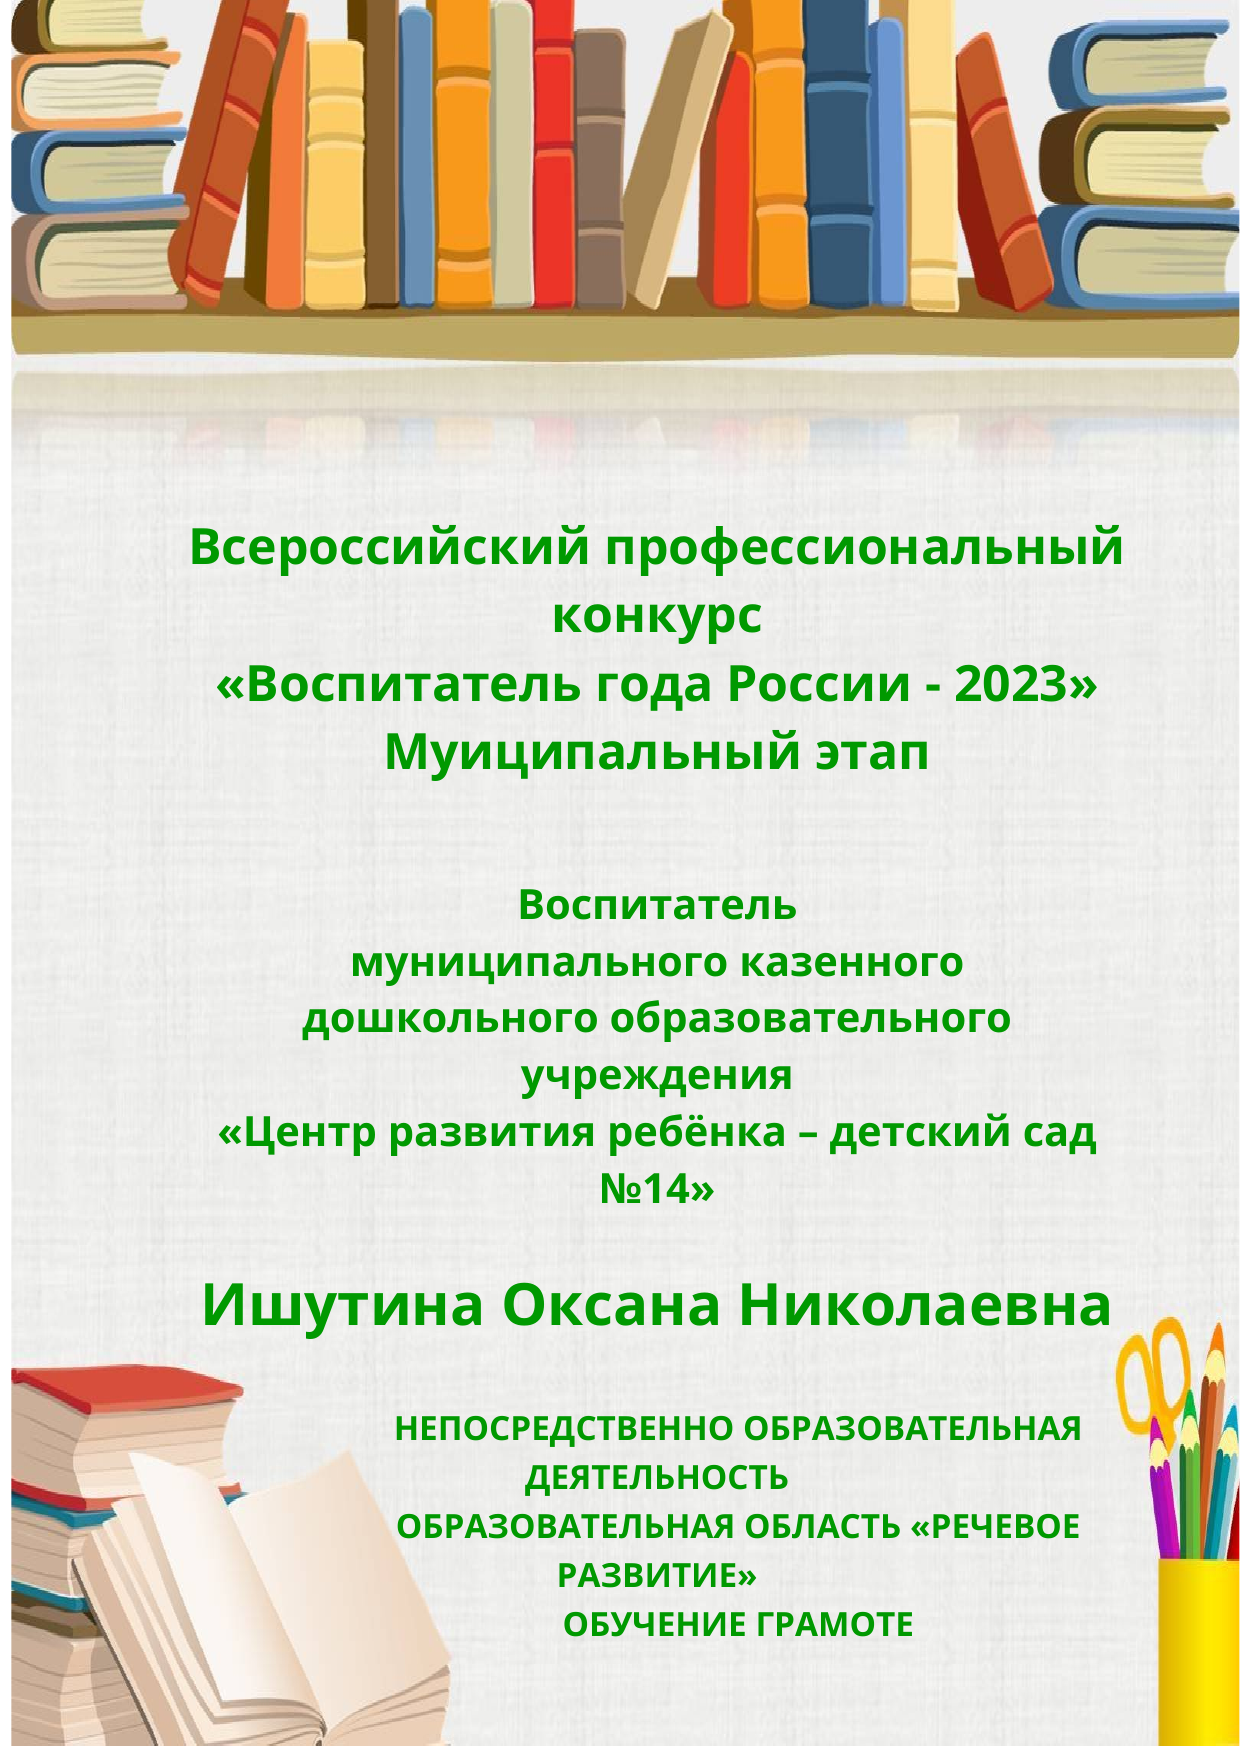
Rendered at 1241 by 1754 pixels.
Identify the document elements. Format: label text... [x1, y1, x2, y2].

text ОБРАЗОВАТЕЛЬНАЯ ОБЛАСТЬ «РЕЧЕВОЕ РАЗВИТИЕ» [177, 1503, 1137, 1597]
text Муиципальный этап [177, 716, 1137, 784]
text «Центр развития ребёнка – детский сад №14» [177, 1102, 1137, 1215]
picture [11, 0, 1240, 1746]
text Воспитатель [177, 874, 1137, 931]
text ОБУЧЕНИЕ ГРАМОТЕ [177, 1601, 1137, 1646]
text Ишутина Оксана Николаевна [177, 1262, 1137, 1342]
text дошкольного образовательного учреждения [177, 988, 1137, 1102]
text НЕПОСРЕДСТВЕННО ОБРАЗОВАТЕЛЬНАЯ ДЕЯТЕЛЬНОСТЬ [177, 1405, 1137, 1499]
text Всероссийский профессиональный конкурс [177, 511, 1137, 647]
text муниципального казенного [177, 931, 1137, 988]
text «Воспитатель года России - 2023» [177, 647, 1137, 716]
